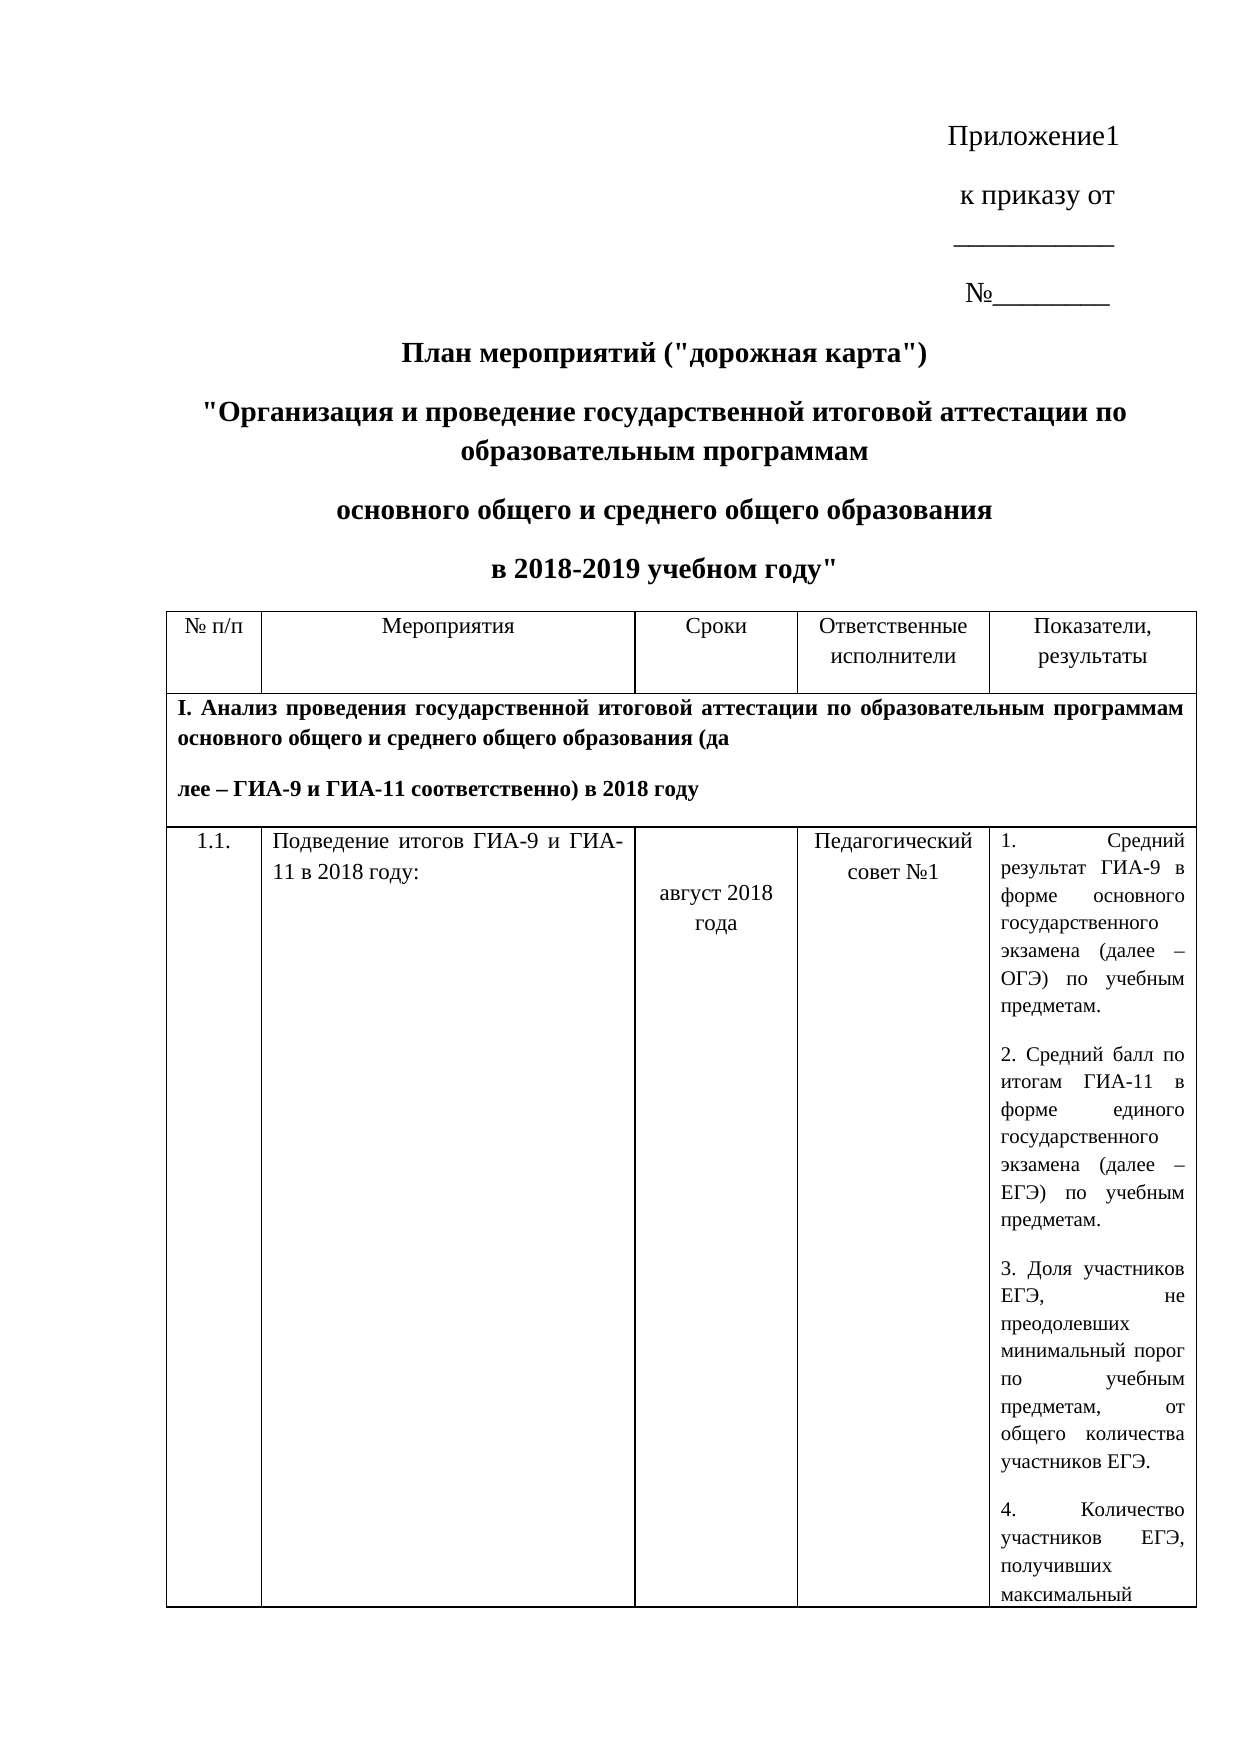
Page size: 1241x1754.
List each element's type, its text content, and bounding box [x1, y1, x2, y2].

table_header Мероприятия [262, 612, 634, 693]
table_header Сроки [636, 612, 797, 693]
text основного общего и среднего общего образования [177, 492, 1152, 526]
table_cell I. Анализ проведения государственной итоговой аттестации по образовательным программам основного общего и среднего общего образования (да лее – ГИА-9 и ГИА-11 соответственно) в 2018 году [167, 694, 1196, 826]
table_cell август 2018 года [636, 828, 797, 1606]
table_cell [990, 828, 1196, 1606]
text в 2018-2019 учебном году" [177, 551, 1152, 585]
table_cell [262, 828, 634, 1606]
table_cell 1.1. [167, 828, 261, 1606]
text Приложение1 [916, 118, 1152, 152]
text План мероприятий ("дорожная карта") [177, 335, 1152, 368]
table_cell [798, 828, 989, 1606]
text №________ [916, 275, 1152, 309]
table_header Ответственные исполнители [798, 612, 989, 693]
text к приказу от ___________ [916, 177, 1152, 249]
text "Организация и проведение государственной итоговой аттестации по образовательным программам [177, 394, 1152, 466]
table_header Показатели, результаты [990, 612, 1196, 693]
table_header № п/п [167, 612, 261, 693]
